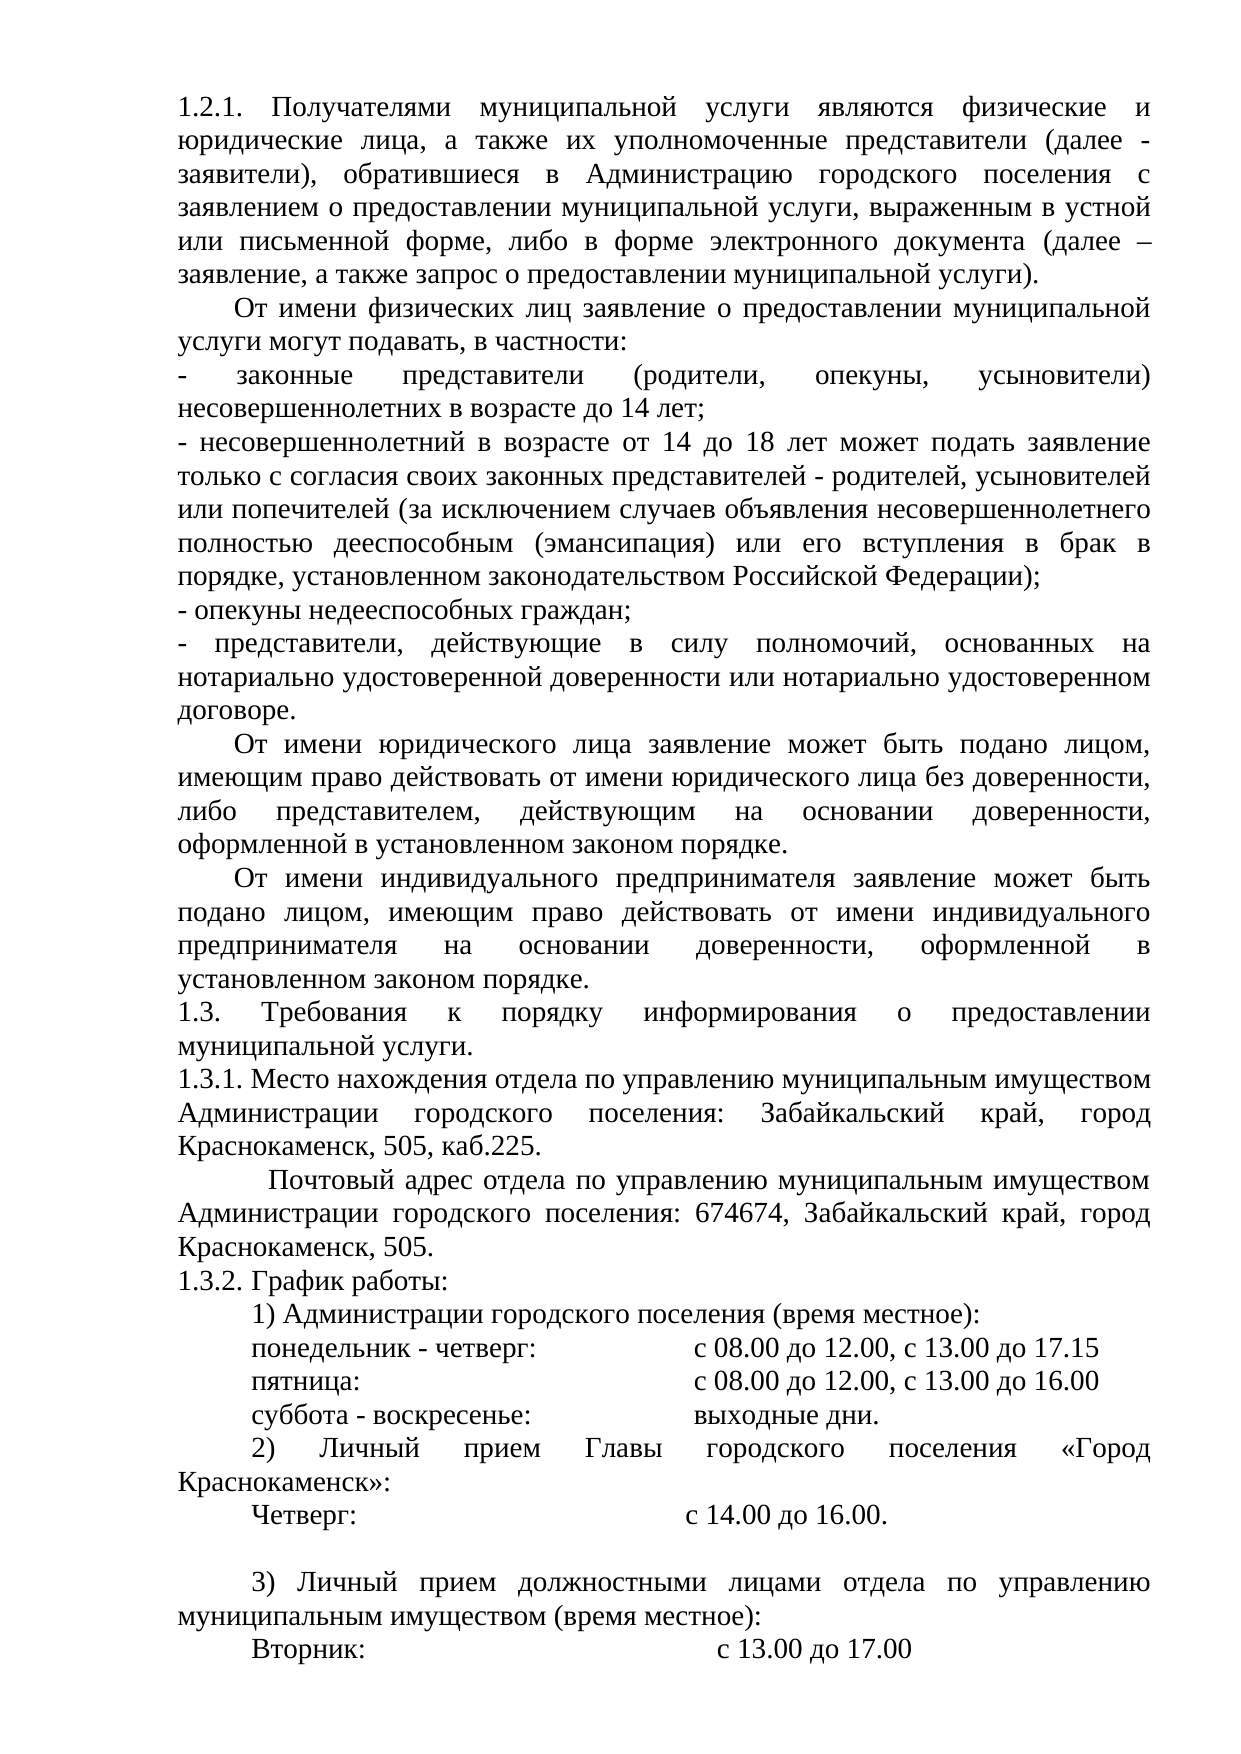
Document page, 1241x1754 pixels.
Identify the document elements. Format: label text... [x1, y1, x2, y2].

text 1.2.1. Получателями муниципальной услуги являются физические и юридические лица, а также их уполномоченные представители (далее - заявители), обратившиеся в Администрацию городского поселения с заявлением о предоставлении муниципальной услуги, выраженным в устной или письменной форме, либо в форме электронного документа (далее – заявление, а также запрос о предоставлении муниципальной услуги). [177, 89, 1152, 290]
text Почтовый адрес отдела по управлению муниципальным имуществом Администрации городского поселения: 674674, Забайкальский край, город Краснокаменск, 505. [177, 1162, 1152, 1263]
text 3) Личный прием должностными лицами отдела по управлению муниципальным имуществом (время местное): [177, 1564, 1152, 1632]
text суббота - воскресенье: выходные дни. [177, 1397, 1152, 1430]
text 1.3.2. График работы: [177, 1263, 1152, 1296]
text - представители, действующие в силу полномочий, основанных на нотариально удостоверенной доверенности или нотариально удостоверенном договоре. [177, 625, 1152, 726]
text - законные представители (родители, опекуны, усыновители) несовершеннолетних в возрасте до 14 лет; [177, 357, 1152, 424]
text 1.3. Требования к порядку информирования о предоставлении муниципальной услуги. [177, 994, 1152, 1061]
text От имени физических лиц заявление о предоставлении муниципальной услуги могут подавать, в частности: [177, 290, 1152, 357]
text понедельник - четверг: с 08.00 до 12.00, с 13.00 до 17.15 [177, 1330, 1152, 1363]
text От имени индивидуального предпринимателя заявление может быть подано лицом, имеющим право действовать от имени индивидуального предпринимателя на основании доверенности, оформленной в установленном законом порядке. [177, 860, 1152, 994]
text 2) Личный прием Главы городского поселения «Город Краснокаменск»: [177, 1430, 1152, 1497]
text Четверг: с 14.00 до 16.00. [177, 1497, 1152, 1531]
text От имени юридического лица заявление может быть подано лицом, имеющим право действовать от имени юридического лица без доверенности, либо представителем, действующим на основании доверенности, оформленной в установленном законом порядке. [177, 726, 1152, 860]
text пятница: с 08.00 до 12.00, с 13.00 до 16.00 [177, 1363, 1152, 1397]
text 1.3.1. Место нахождения отдела по управлению муниципальным имуществом Администрации городского поселения: Забайкальский край, город Краснокаменск, 505, каб.225. [177, 1061, 1152, 1162]
text - опекуны недееспособных граждан; [177, 592, 1152, 625]
text Вторник: с 13.00 до 17.00 [177, 1632, 1152, 1665]
text - несовершеннолетний в возрасте от 14 до 18 лет может подать заявление только с согласия своих законных представителей - родителей, усыновителей или попечителей (за исключением случаев объявления несовершеннолетнего полностью дееспособным (эмансипация) или его вступления в брак в порядке, установленном законодательством Российской Федерации); [177, 424, 1152, 592]
text 1) Администрации городского поселения (время местное): [177, 1296, 1152, 1330]
